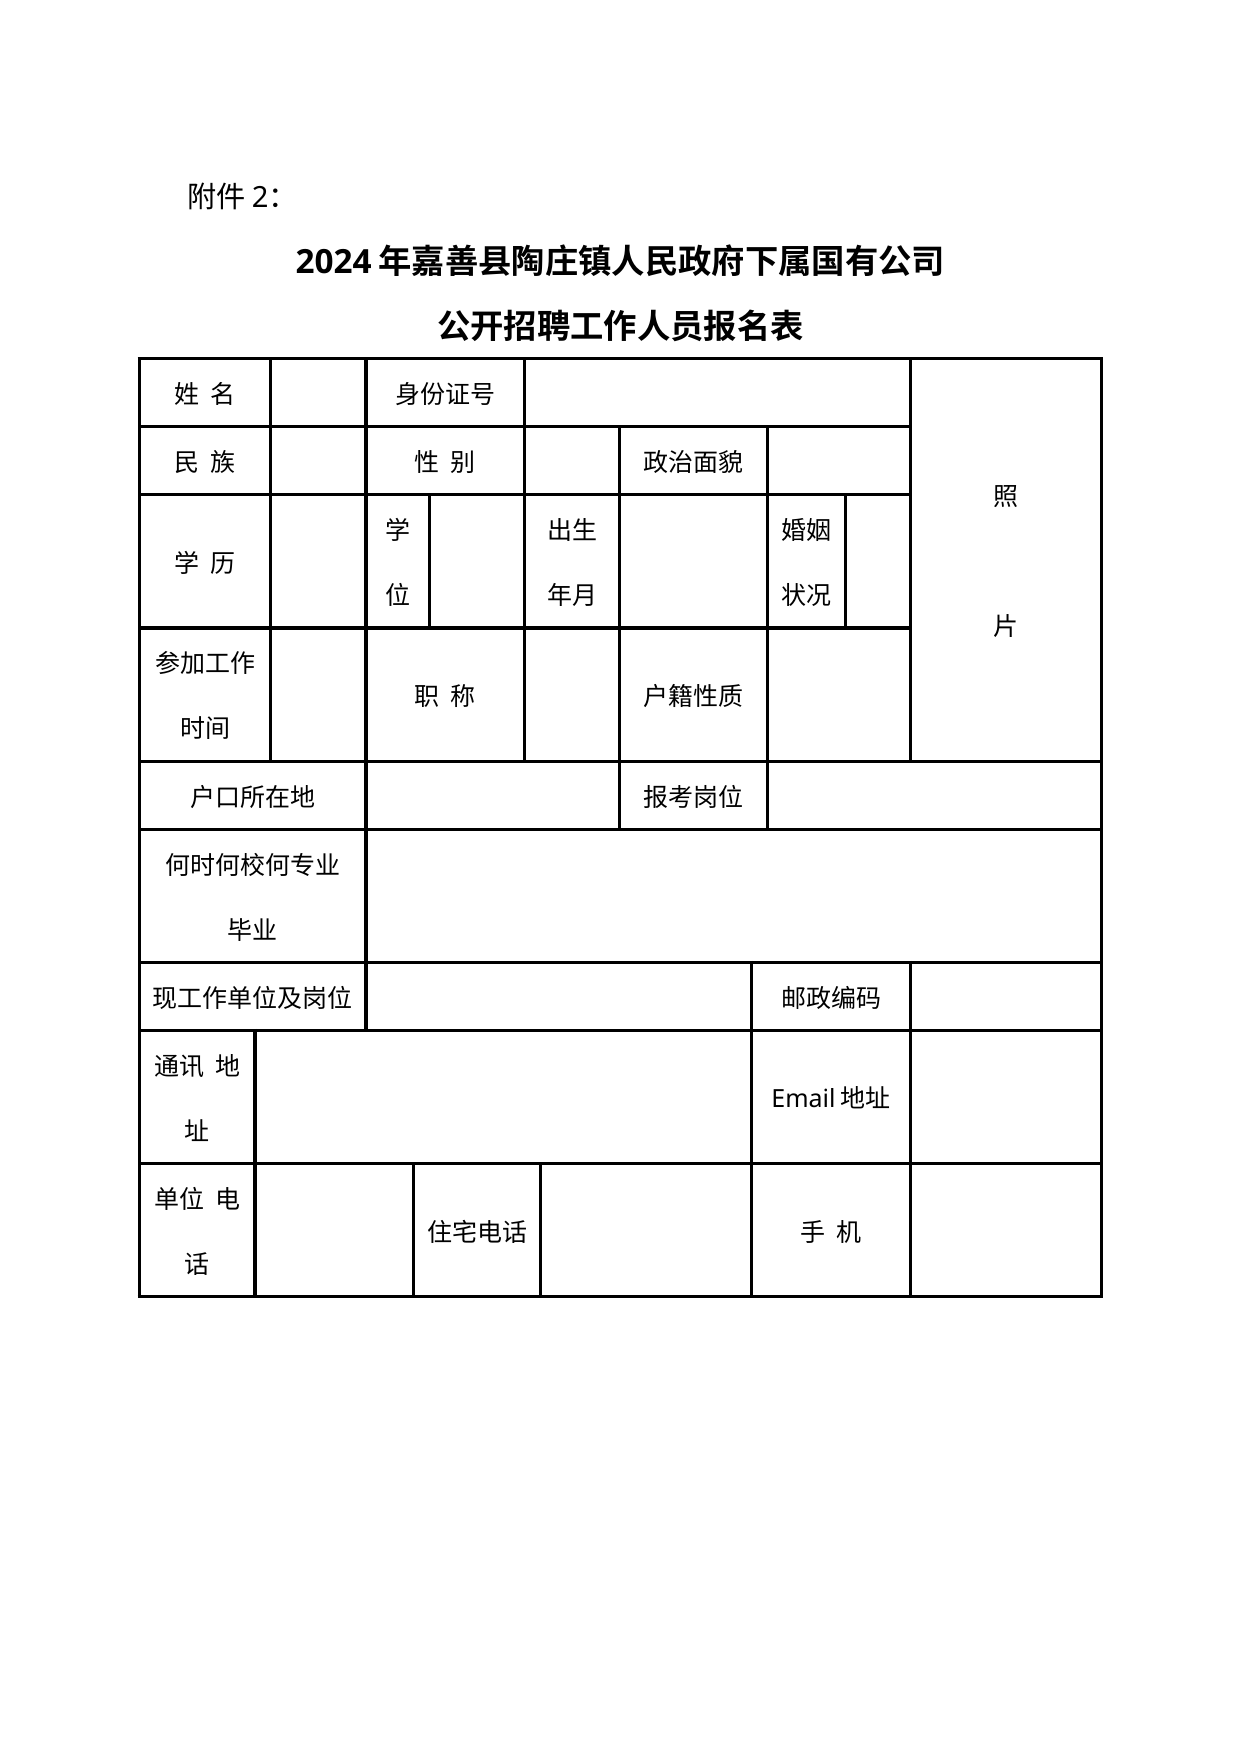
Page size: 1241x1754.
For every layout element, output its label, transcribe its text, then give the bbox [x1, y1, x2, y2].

table_cell 报考岗位 [621, 763, 766, 828]
table_header 姓 名 [141, 360, 269, 425]
table_cell Email地址 [753, 1032, 909, 1162]
table_cell [272, 630, 364, 759]
table_cell 性 别 [368, 428, 523, 493]
table_header [526, 360, 909, 425]
table_cell 户口所在地 [141, 763, 364, 828]
table_cell [542, 1165, 750, 1295]
table_cell [912, 1165, 1100, 1295]
table_cell 何时何校何专业 毕业 [141, 831, 364, 961]
table_header 照 片 [912, 360, 1100, 759]
table_cell [257, 1032, 750, 1162]
table_cell 出生年月 [526, 496, 618, 626]
table_cell 邮政编码 [753, 964, 909, 1029]
table_cell 学 历 [141, 496, 269, 626]
text 附件2： [187, 162, 1063, 227]
table_cell [272, 428, 364, 493]
table_cell [621, 496, 766, 626]
table_cell 婚姻 状况 [769, 496, 844, 626]
table_cell [257, 1165, 412, 1295]
table_cell [769, 763, 1100, 828]
table_cell [526, 428, 618, 493]
table_cell 学位 [368, 496, 428, 626]
table_cell 手 机 [753, 1165, 909, 1295]
table_cell [368, 964, 750, 1029]
table_cell [526, 630, 618, 759]
table_cell [368, 763, 618, 828]
table_cell 单位 电话 [141, 1165, 253, 1295]
table_cell 职 称 [368, 630, 523, 759]
table_cell [769, 428, 909, 493]
table_cell 政治面貌 [621, 428, 766, 493]
table_cell [272, 496, 364, 626]
table_cell [769, 630, 909, 759]
table_header [272, 360, 364, 425]
text 2024年嘉善县陶庄镇人民政府下属国有公司 [187, 227, 1053, 292]
table_cell [912, 1032, 1100, 1162]
table_cell 民 族 [141, 428, 269, 493]
table_cell 参加工作 时间 [141, 630, 269, 759]
table_cell 现工作单位及岗位 [141, 964, 364, 1029]
table_cell [912, 964, 1100, 1029]
table_header 身份证号 [368, 360, 523, 425]
table_cell [368, 831, 1100, 961]
table_cell [847, 496, 909, 626]
table_cell 户籍性质 [621, 630, 766, 759]
table_cell 通讯 地址 [141, 1032, 253, 1162]
table_cell 住宅电话 [415, 1165, 539, 1295]
text 公开招聘工作人员报名表 [187, 292, 1053, 357]
table_cell [431, 496, 523, 626]
